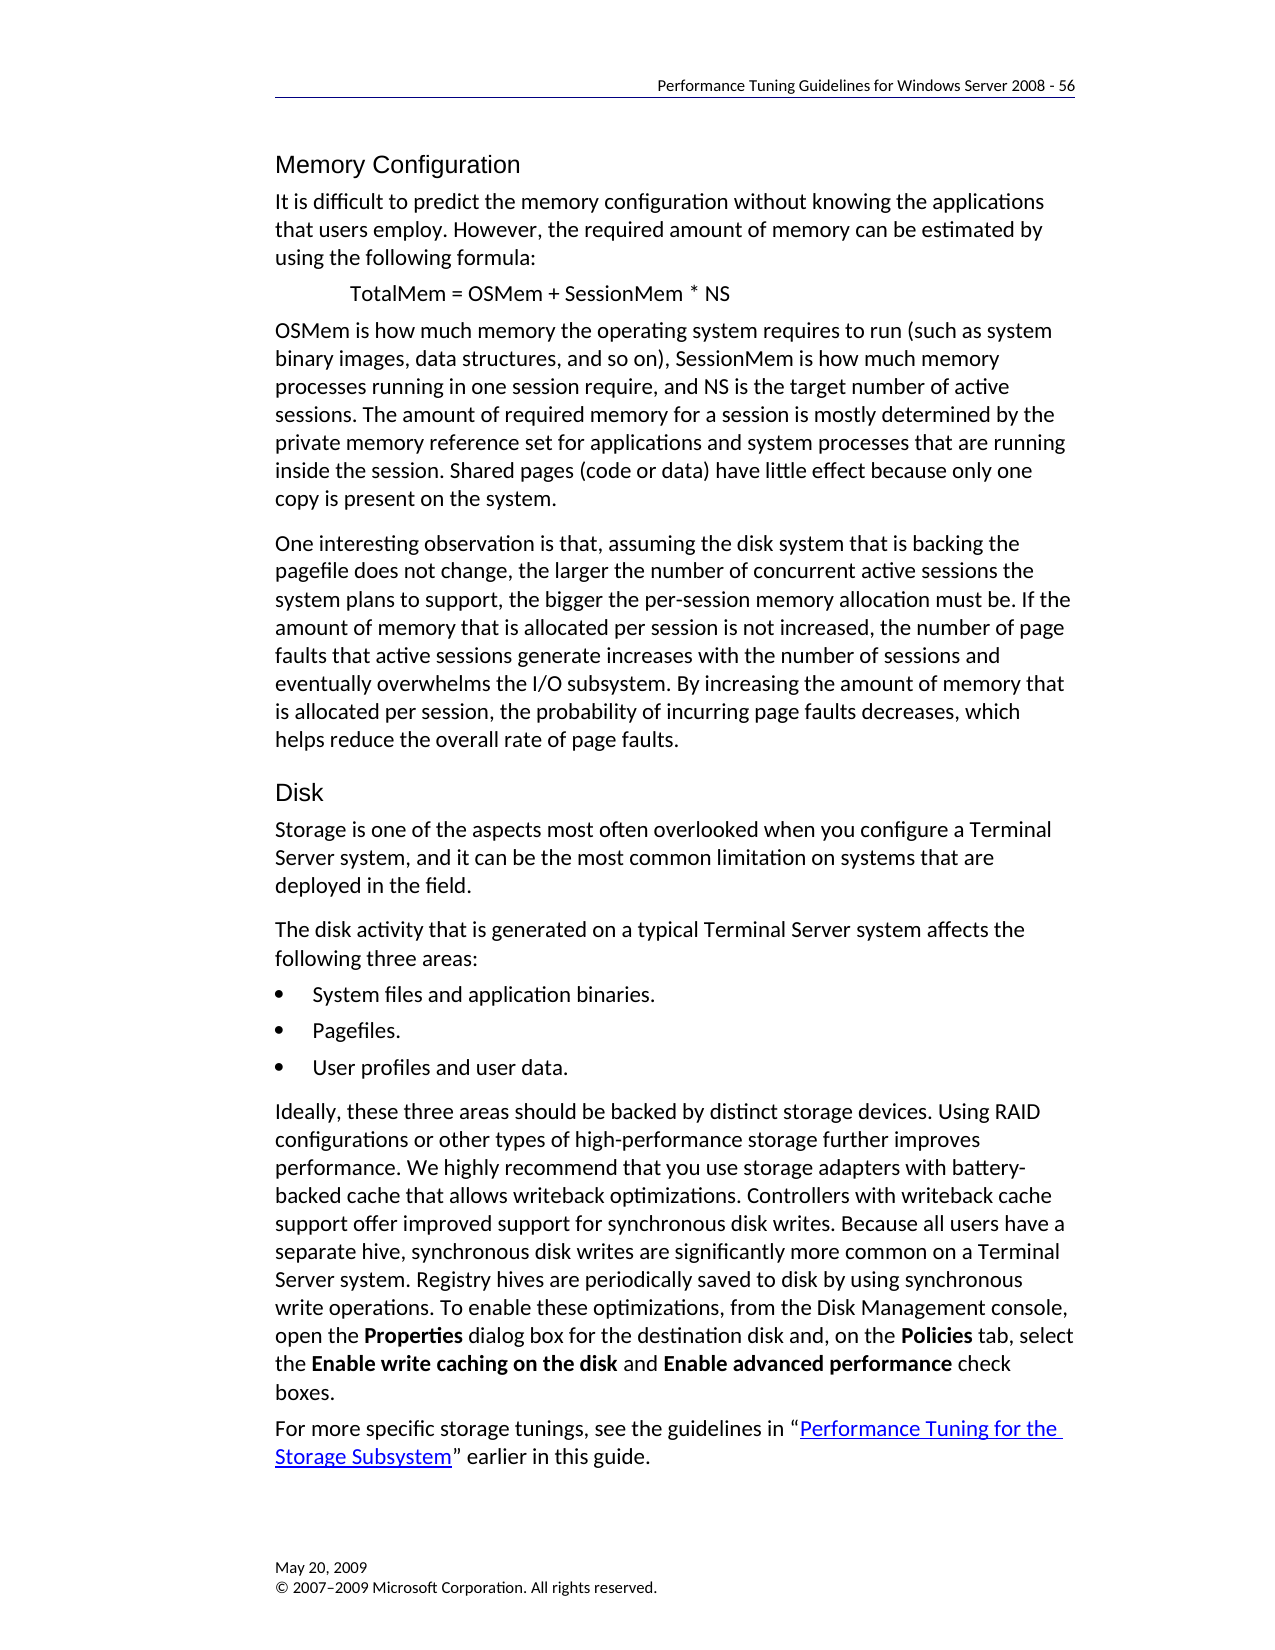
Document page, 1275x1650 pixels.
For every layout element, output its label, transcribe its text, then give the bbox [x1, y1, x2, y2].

text Ideally, these three areas should be backed by distinct storage devices. Using RAID configurations or other types of high-performance storage further improves performance. We highly recommend that you use storage adapters with battery-backed cache that allows writeback optimizations. Controllers with writeback cache support offer improved support for synchronous disk writes. Because all users have a separate hive, synchronous disk writes are significantly more common on a Terminal Server system. Registry hives are periodically saved to disk by using synchronous write operations. To enable these optimizations, from the Disk Management console, open the Properties dialog box for the destination disk and, on the Policies tab, select the Enable write caching on the disk and Enable advanced performance check boxes. [275, 1097, 1075, 1406]
subtitle Memory Configuration [275, 150, 1075, 179]
text TotalMem = OSMem + SessionMem * NS [312, 279, 1075, 307]
text One interesting observation is that, assuming the disk system that is backing the pagefile does not change, the larger the number of concurrent active sessions the system plans to support, the bigger the per-session memory allocation must be. If the amount of memory that is allocated per session is not increased, the number of page faults that active sessions generate increases with the number of sessions and eventually overwhelms the I/O subsystem. By increasing the amount of memory that is allocated per session, the probability of incurring page faults decreases, which helps reduce the overall rate of page faults. [275, 529, 1075, 753]
list Pagefiles. [275, 1016, 1075, 1044]
text For more specific storage tunings, see the guidelines in “Performance Tuning for the Storage Subsystem” earlier in this guide. [275, 1414, 1075, 1470]
text Storage is one of the aspects most often overlooked when you configure a Terminal Server system, and it can be the most common limitation on systems that are deployed in the field. [275, 815, 1075, 899]
text The disk activity that is generated on a typical Terminal Server system affects the following three areas: [275, 916, 1075, 972]
text It is difficult to predict the memory configuration without knowing the applications that users employ. However, the required amount of memory can be estimated by using the following formula: [275, 187, 1075, 271]
subtitle Disk [275, 778, 1075, 807]
list System files and application binaries. [275, 980, 1075, 1008]
text OSMem is how much memory the operating system requires to run (such as system binary images, data structures, and so on), SessionMem is how much memory processes running in one session require, and NS is the target number of active sessions. The amount of required memory for a session is mostly determined by the private memory reference set for applications and system processes that are running inside the session. Shared pages (code or data) have little effect because only one copy is present on the system. [275, 316, 1075, 512]
list User profiles and user data. [275, 1053, 1075, 1081]
